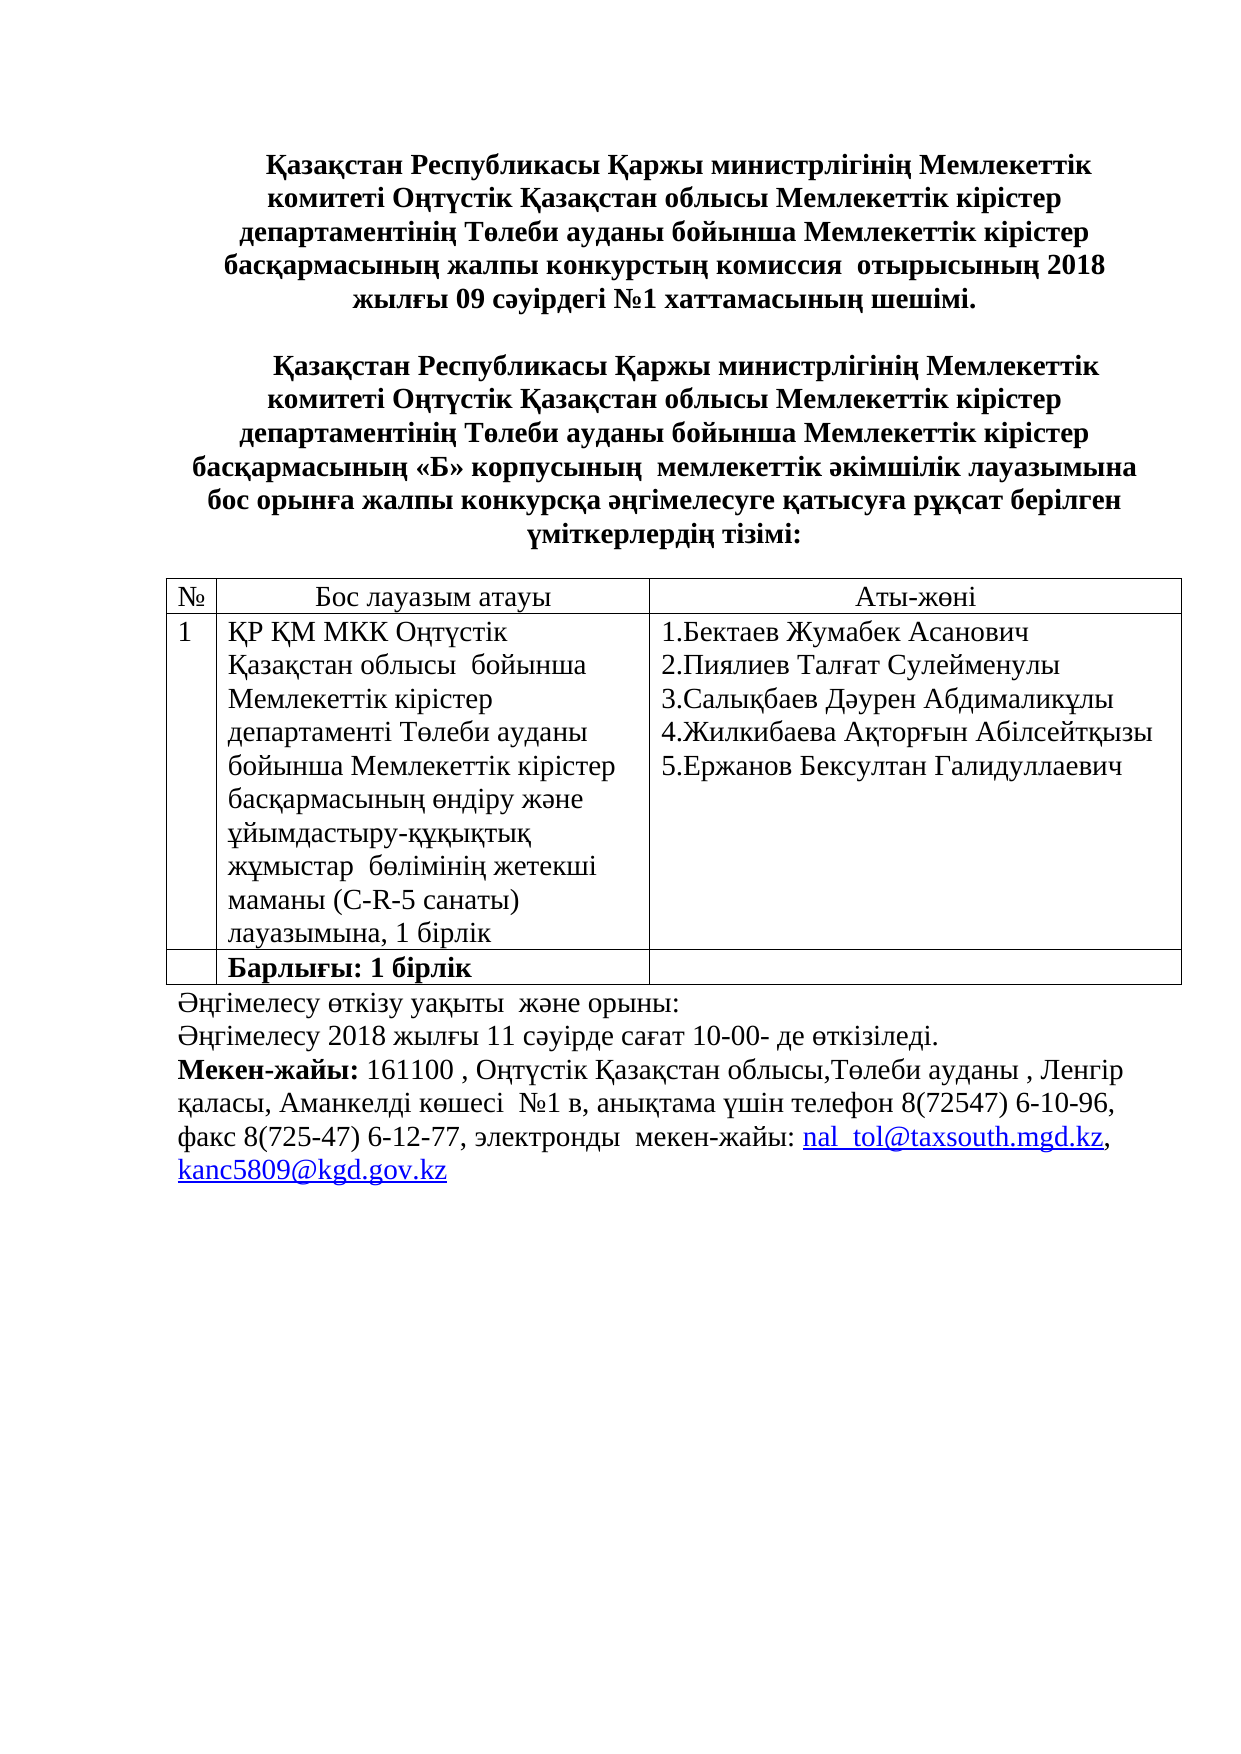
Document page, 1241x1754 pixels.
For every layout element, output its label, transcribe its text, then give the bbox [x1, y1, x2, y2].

table_header Аты-жөні [650, 579, 1181, 613]
table_cell Барлығы: 1 бірлік [217, 950, 649, 984]
table_header Бос лауазым атауы [217, 579, 649, 613]
table_cell [650, 950, 1181, 984]
table_cell 1.Бектаев Жумабек Асанович 2.Пиялиев Талғат Сулейменулы 3.Салықбаев Дәурен Абдималикұлы 4.Жилкибаева Ақторғын Абілсейтқызы 5.Ержанов Бексултан Галидуллаевич [650, 614, 1181, 949]
text Әңгімелесу өткізу уақыты және орыны: [177, 985, 1152, 1018]
table_header № [167, 579, 216, 613]
table_cell ҚР ҚМ МКК Оңтүстік Қазақстан облысы бойынша Мемлекеттік кірістер департаменті Төлеби ауданы бойынша Мемлекеттік кірістер басқармасының өндіру және ұйымдастыру-құқықтық жұмыстар бөлімінің жетекші маманы (С-R-5 санаты) лауазымына, 1 бірлік [217, 614, 649, 949]
text Әңгімелесу 2018 жылғы 11 сәуірде сағат 10-00- де өткізіледі. [177, 1018, 1152, 1052]
text Мекен-жайы: 161100 , Оңтүстік Қазақстан облысы,Төлеби ауданы , Ленгір қаласы, Аманкелді көшесі №1 в, анықтама үшін телефон 8(72547) 6-10-96, факс 8(725-47) 6-12-77, электронды мекен-жайы: nal_tol@taxsouth.mgd.kz, kanc5809@kgd.gov.kz [177, 1052, 1152, 1186]
table_cell [167, 950, 216, 984]
text Қазақстан Республикасы Қаржы министрлігінің Мемлекеттік комитеті Оңтүстік Қазақстан облысы Мемлекеттік кірістер департаментінің Төлеби ауданы бойынша Мемлекеттік кірістер басқармасының «Б» корпусының мемлекеттік әкімшілік лауазымына бос орынға жалпы конкурсқа әңгімелесуге қатысуға рұқсат берілген үміткерлердің тізімі: [177, 348, 1152, 549]
table_cell 1 [167, 614, 216, 949]
text Қазақстан Республикасы Қаржы министрлігінің Мемлекеттік комитеті Оңтүстік Қазақстан облысы Мемлекеттік кірістер департаментінің Төлеби ауданы бойынша Мемлекеттік кірістер басқармасының жалпы конкурстың комиссия отырысының 2018 жылғы 09 сәуірдегі №1 хаттамасының шешімі. [177, 147, 1152, 314]
